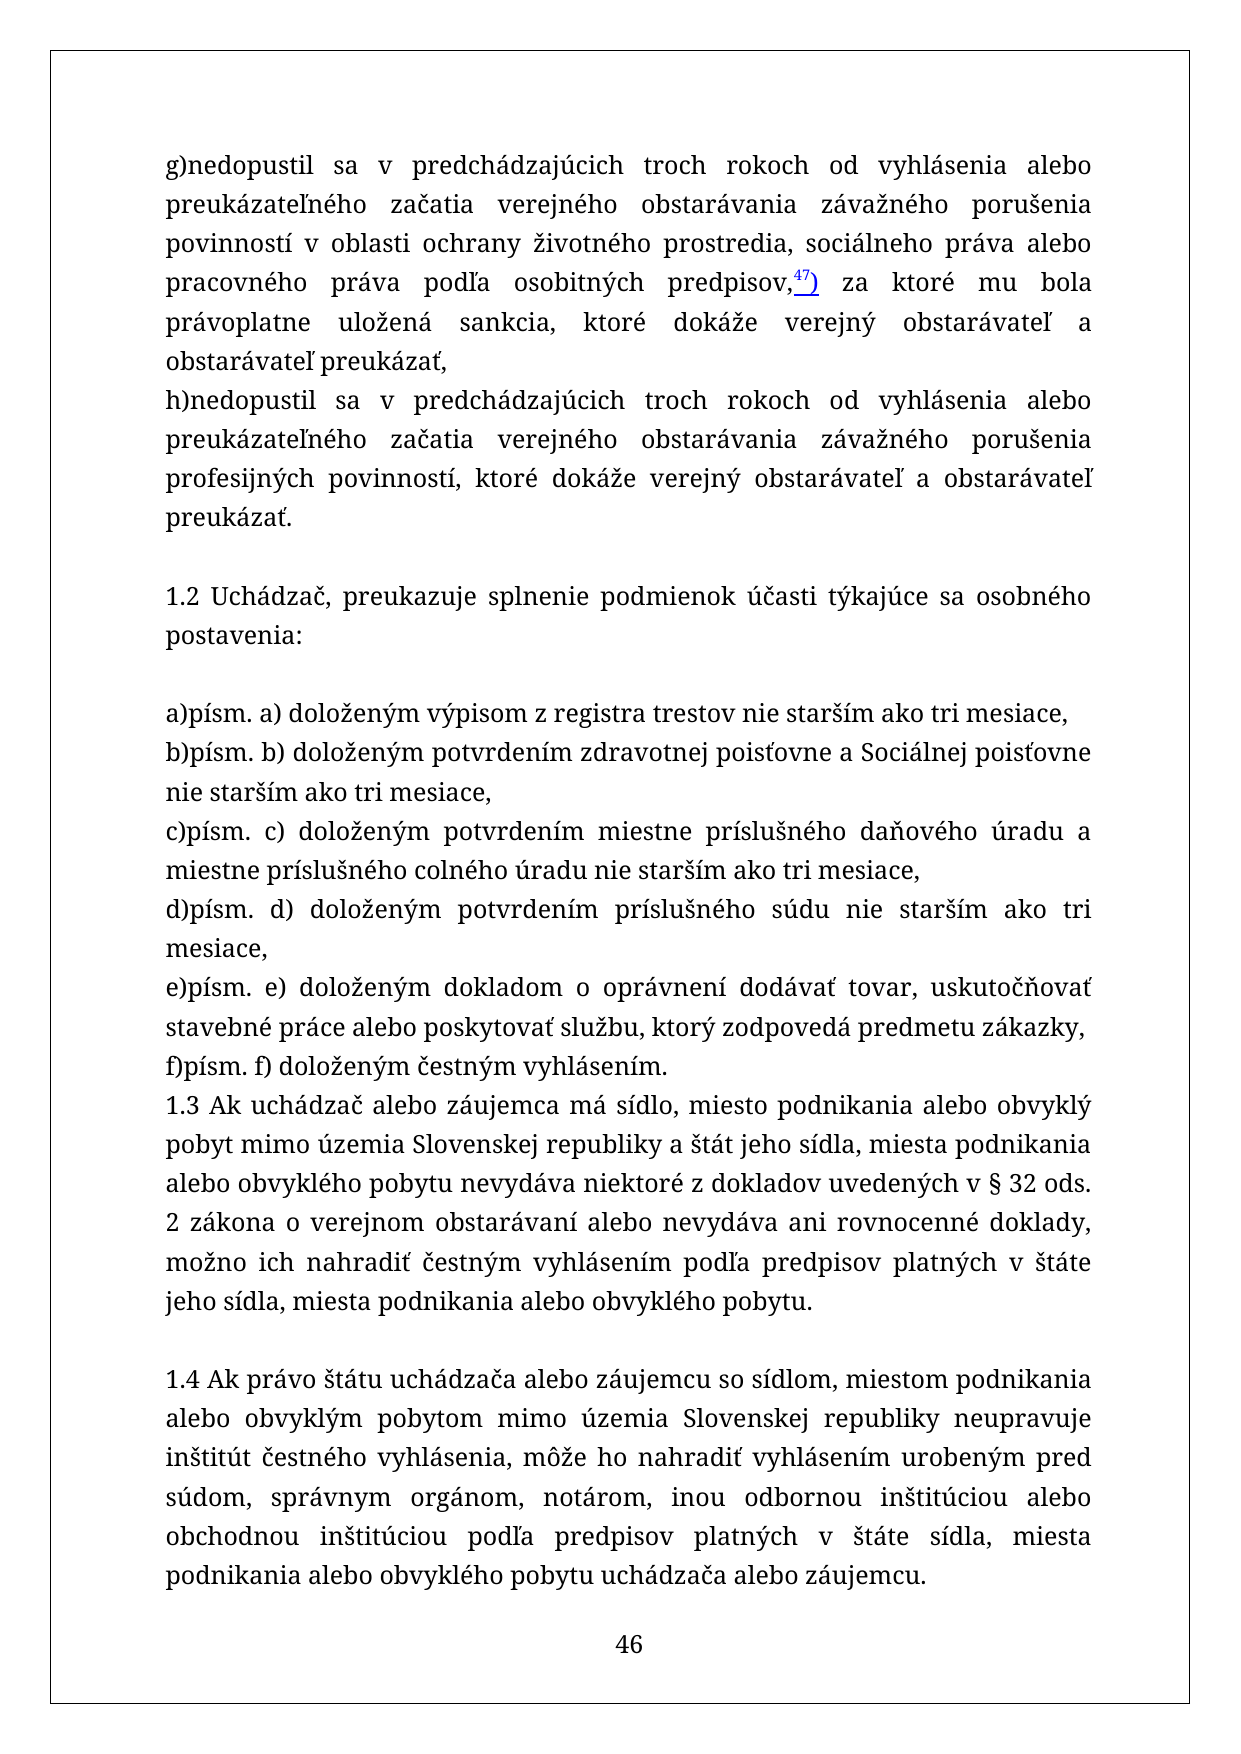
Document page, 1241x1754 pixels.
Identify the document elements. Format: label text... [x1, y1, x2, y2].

text 1.3 Ak uchádzač alebo záujemca má sídlo, miesto podnikania alebo obvyklý pobyt mimo územia Slovenskej republiky a štát jeho sídla, miesta podnikania alebo obvyklého pobytu nevydáva niektoré z dokladov uvedených v § 32 ods. 2 zákona o verejnom obstarávaní alebo nevydáva ani rovnocenné doklady, možno ich nahradiť čestným vyhlásením podľa predpisov platných v štáte jeho sídla, miesta podnikania alebo obvyklého pobytu. [165, 1088, 1093, 1317]
text a)písm. a) doloženým výpisom z registra trestov nie starším ako tri mesiace, [165, 696, 1093, 730]
text f)písm. f) doloženým čestným vyhlásením. [165, 1048, 1093, 1082]
text d)písm. d) doloženým potvrdením príslušného súdu nie starším ako tri mesiace, [165, 892, 1093, 965]
text h)nedopustil sa v predchádzajúcich troch rokoch od vyhlásenia alebo preukázateľného začatia verejného obstarávania závažného porušenia profesijných povinností, ktoré dokáže verejný obstarávateľ a obstarávateľ preukázať. [165, 383, 1093, 534]
text 1.4 Ak právo štátu uchádzača alebo záujemcu so sídlom, miestom podnikania alebo obvyklým pobytom mimo územia Slovenskej republiky neupravuje inštitút čestného vyhlásenia, môže ho nahradiť vyhlásením urobeným pred súdom, správnym orgánom, notárom, inou odbornou inštitúciou alebo obchodnou inštitúciou podľa predpisov platných v štáte sídla, miesta podnikania alebo obvyklého pobytu uchádzača alebo záujemcu. [165, 1362, 1093, 1592]
text g)nedopustil sa v predchádzajúcich troch rokoch od vyhlásenia alebo preukázateľného začatia verejného obstarávania závažného porušenia povinností v oblasti ochrany životného prostredia, sociálneho práva alebo pracovného práva podľa osobitných predpisov,47) za ktoré mu bola právoplatne uložená sankcia, ktoré dokáže verejný obstarávateľ a obstarávateľ preukázať, [165, 148, 1093, 377]
text c)písm. c) doloženým potvrdením miestne príslušného daňového úradu a miestne príslušného colného úradu nie starším ako tri mesiace, [165, 813, 1093, 887]
text e)písm. e) doloženým dokladom o oprávnení dodávať tovar, uskutočňovať stavebné práce alebo poskytovať službu, ktorý zodpovedá predmetu zákazky, [165, 970, 1093, 1043]
text b)písm. b) doloženým potvrdením zdravotnej poisťovne a Sociálnej poisťovne nie starším ako tri mesiace, [165, 735, 1093, 808]
text 1.2 Uchádzač, preukazuje splnenie podmienok účasti týkajúce sa osobného postavenia: [165, 578, 1093, 652]
